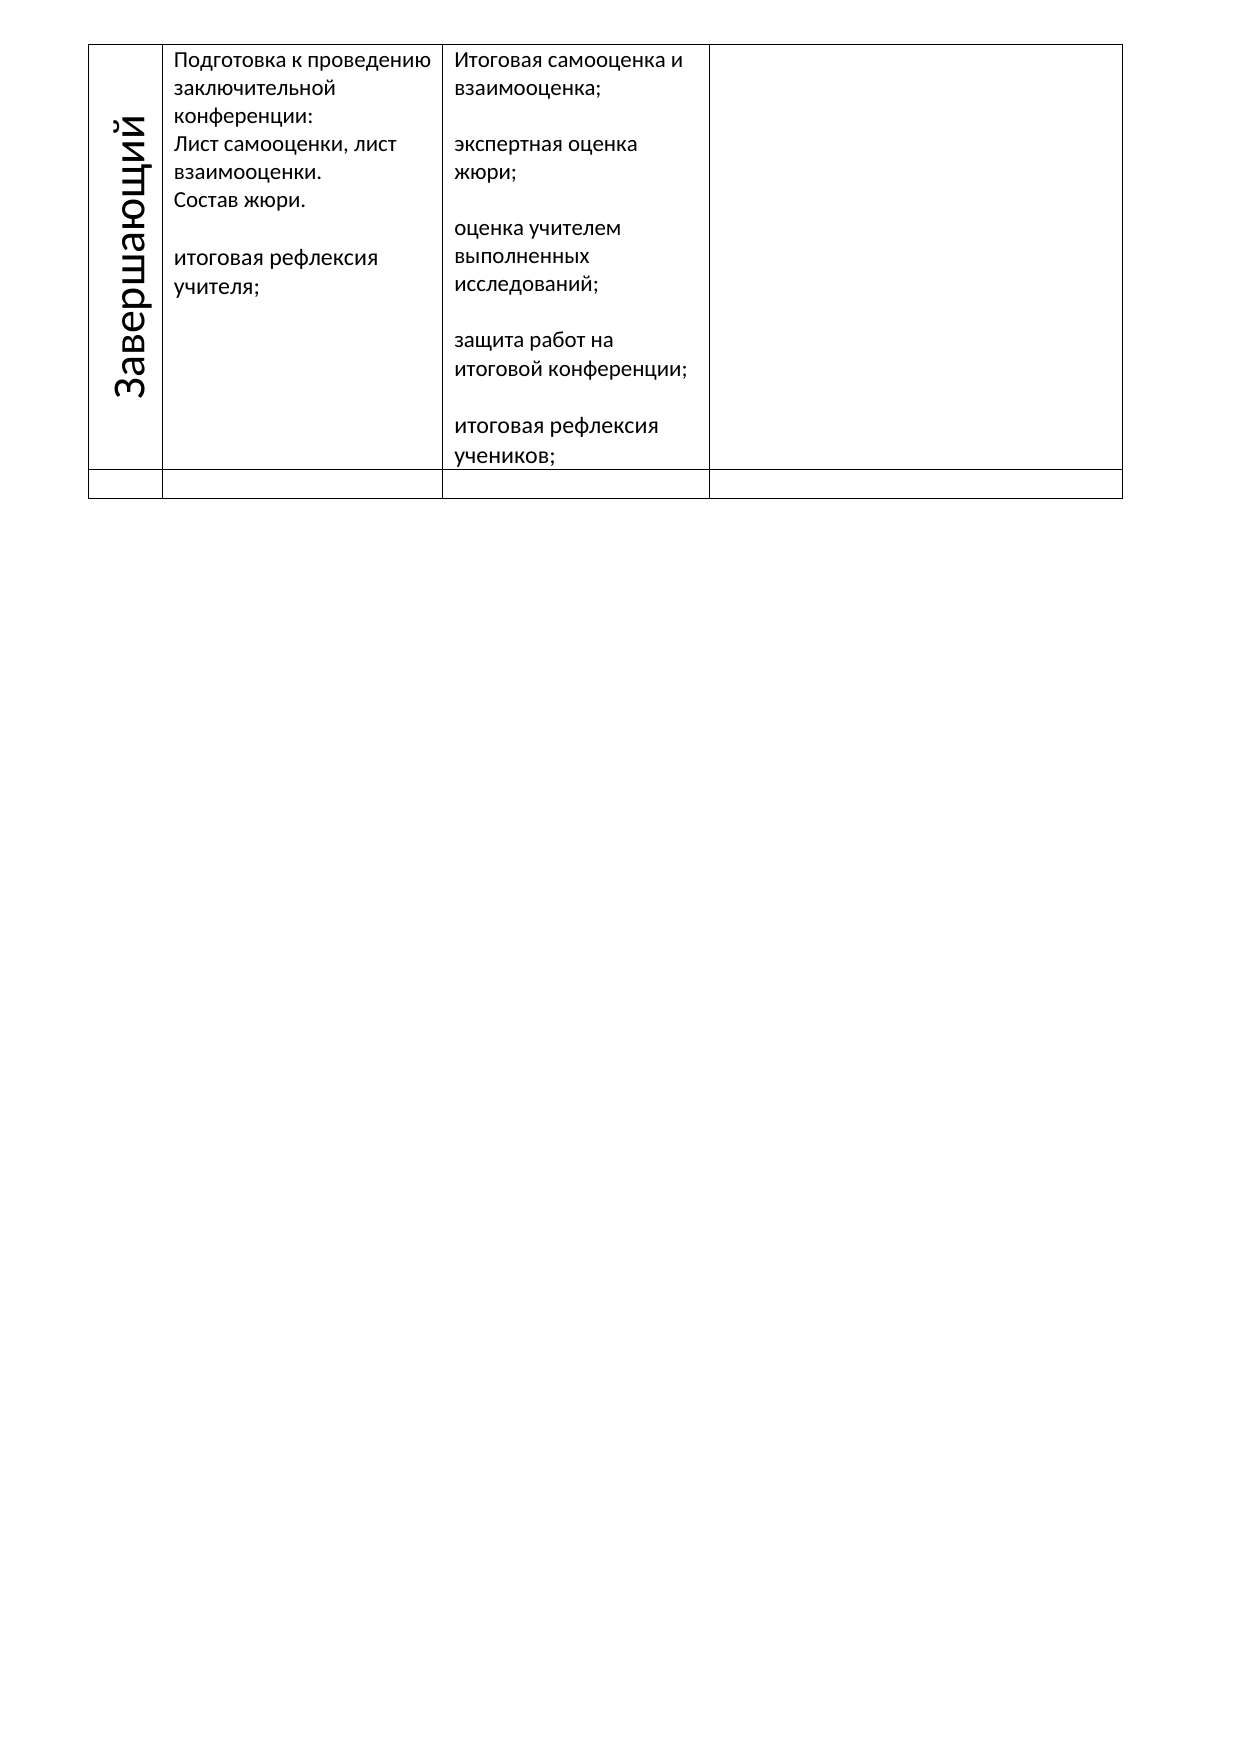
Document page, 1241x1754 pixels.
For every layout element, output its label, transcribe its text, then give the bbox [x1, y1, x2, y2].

table_cell [89, 470, 162, 498]
table_cell [443, 470, 709, 498]
table_cell [710, 45, 1122, 469]
table_cell Подготовка к проведению заключительной конференции: Лист самооценки, лист взаимооценки. Состав жюри. итоговая рефлексия учителя; [163, 45, 442, 469]
table_cell Завершающий [89, 45, 162, 469]
table_cell [163, 470, 442, 498]
table_cell Итоговая самооценка и взаимооценка; экспертная оценка жюри; оценка учителем выполненных исследований; защита работ на итоговой конференции; итоговая рефлексия учеников; [443, 45, 709, 469]
table_cell [710, 470, 1122, 498]
